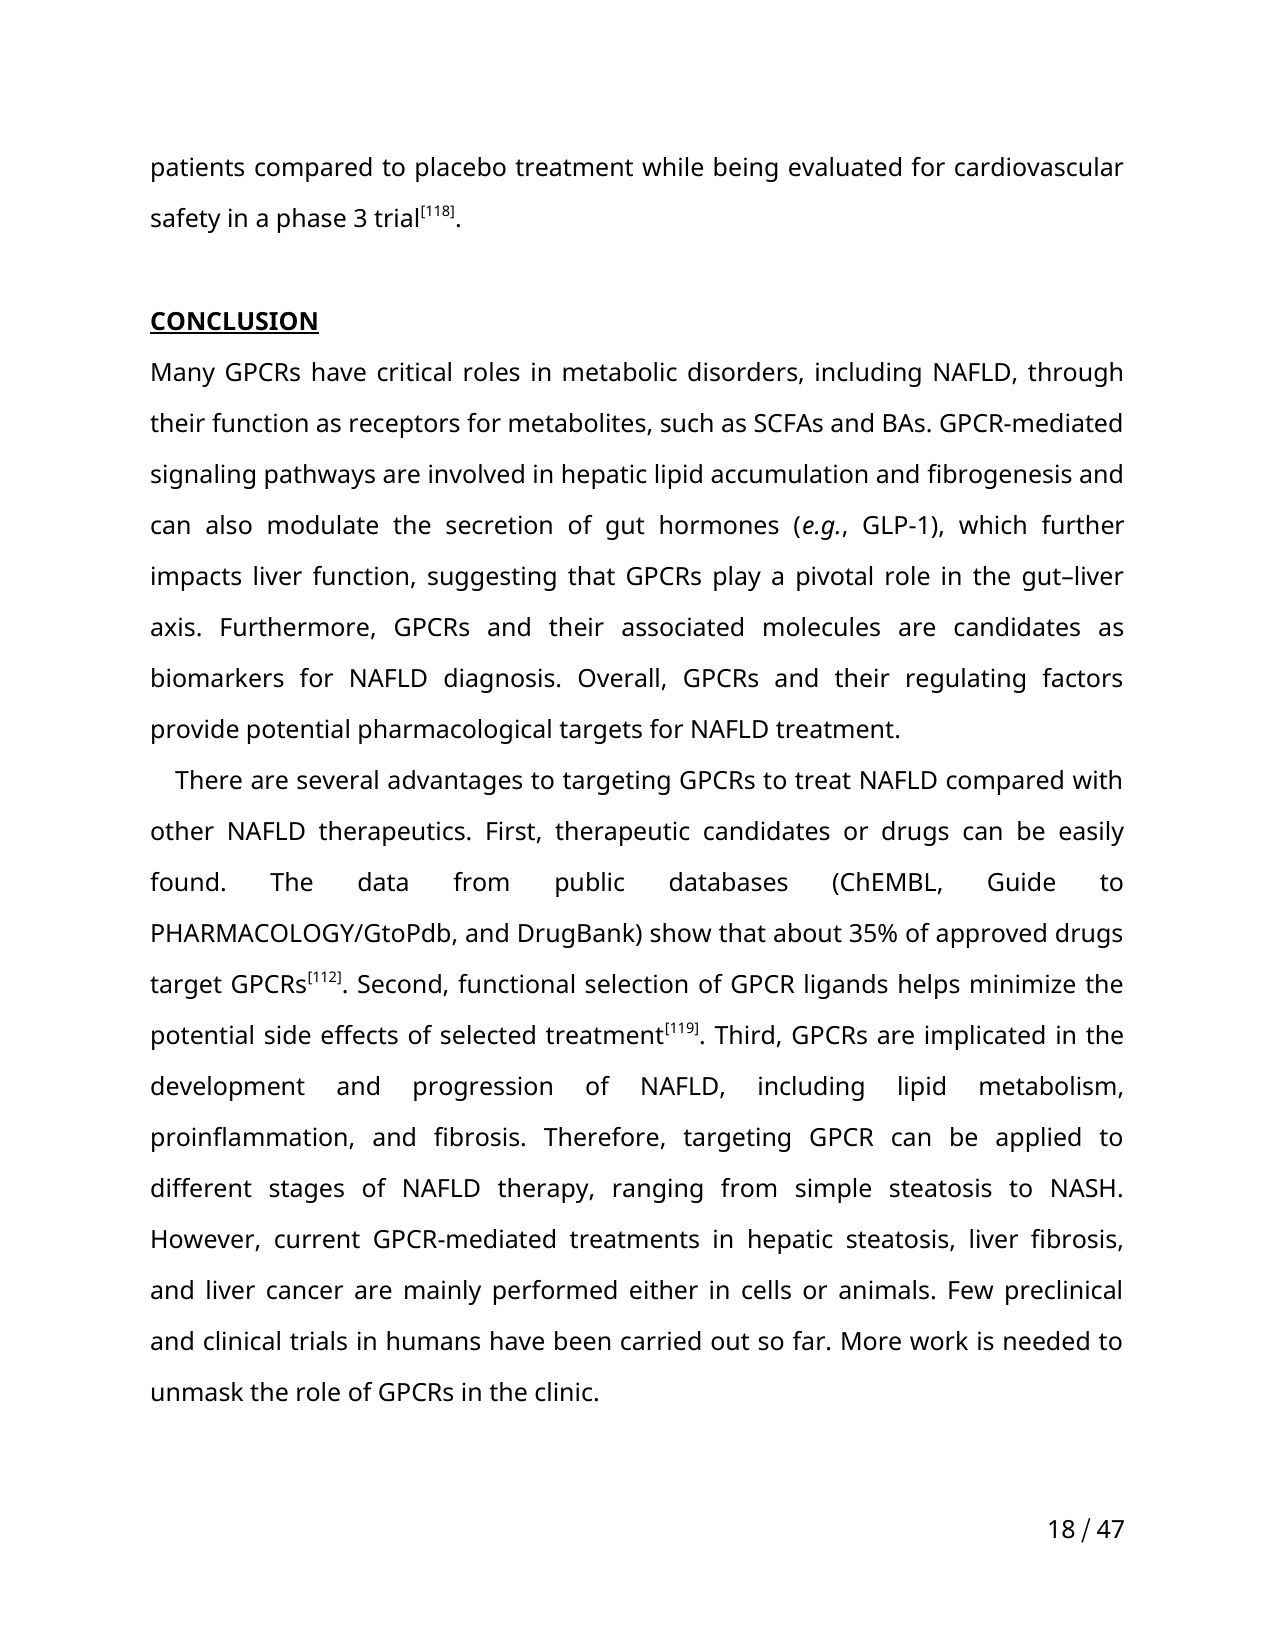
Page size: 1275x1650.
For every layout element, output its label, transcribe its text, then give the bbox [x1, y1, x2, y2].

text There are several advantages to targeting GPCRs to treat NAFLD compared with other NAFLD therapeutics. First, therapeutic candidates or drugs can be easily found. The data from public databases (ChEMBL, Guide to PHARMACOLOGY/GtoPdb, and DrugBank) show that about 35% of approved drugs target GPCRs[112]. Second, functional selection of GPCR ligands helps minimize the potential side effects of selected treatment[119]. Third, GPCRs are implicated in the development and progression of NAFLD, including lipid metabolism, proinflammation, and fibrosis. Therefore, targeting GPCR can be applied to different stages of NAFLD therapy, ranging from simple steatosis to NASH. However, current GPCR-mediated treatments in hepatic steatosis, liver fibrosis, and liver cancer are mainly performed either in cells or animals. Few preclinical and clinical trials in humans have been carried out so far. More work is needed to unmask the role of GPCRs in the clinic. [150, 762, 1125, 1409]
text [150, 150, 1125, 235]
text CONCLUSION [150, 303, 1125, 337]
text Many GPCRs have critical roles in metabolic disorders, including NAFLD, through their function as receptors for metabolites, such as SCFAs and BAs. GPCR-mediated signaling pathways are involved in hepatic lipid accumulation and fibrogenesis and can also modulate the secretion of gut hormones (e.g., GLP-1), which further impacts liver function, suggesting that GPCRs play a pivotal role in the gut–liver axis. Furthermore, GPCRs and their associated molecules are candidates as biomarkers for NAFLD diagnosis. Overall, GPCRs and their regulating factors provide potential pharmacological targets for NAFLD treatment. [150, 354, 1125, 746]
